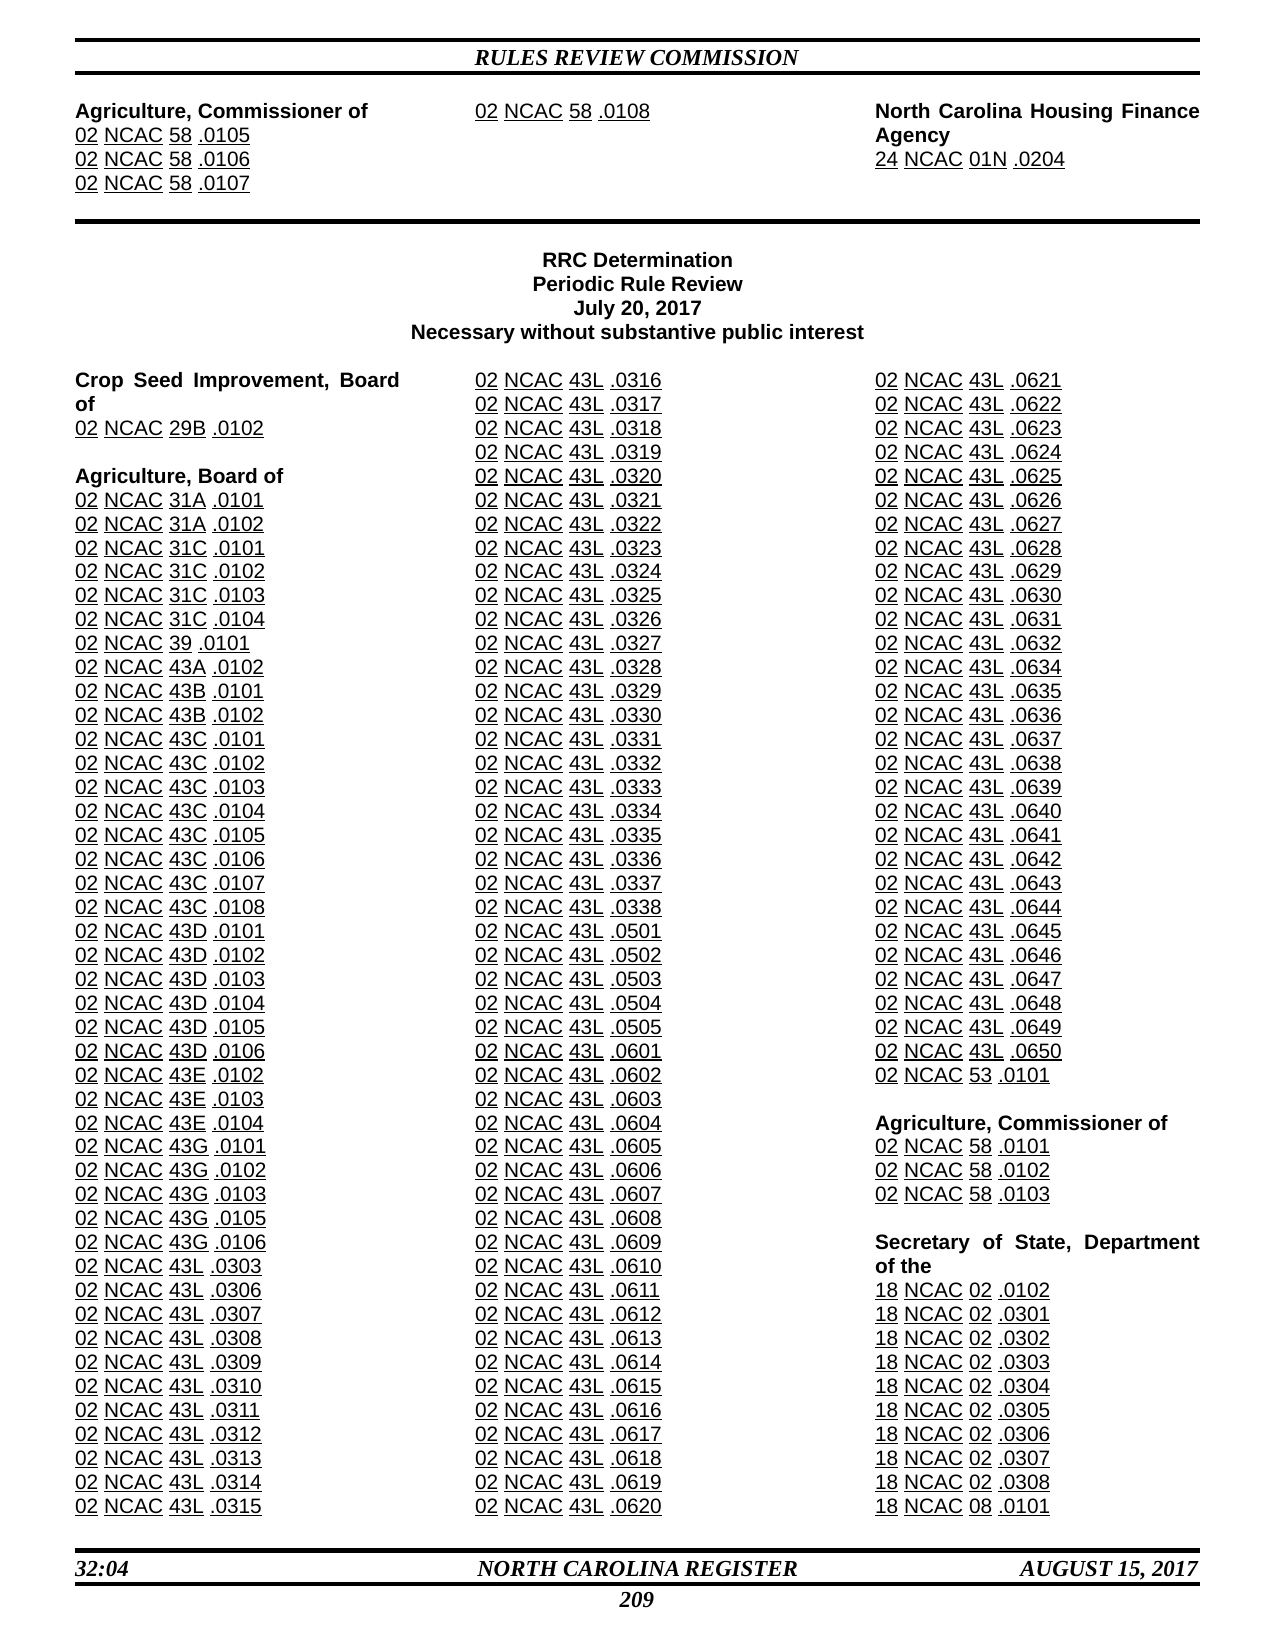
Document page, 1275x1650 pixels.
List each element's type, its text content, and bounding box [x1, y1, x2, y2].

text 02 NCAC 43L .0642 [875, 847, 1200, 871]
text 02 NCAC 43L .0329 [475, 679, 800, 703]
text 02 NCAC 43L .0635 [875, 679, 1200, 703]
text 02 NCAC 43L .0650 [875, 1038, 1200, 1062]
text 02 NCAC 43L .0325 [475, 583, 800, 607]
text 02 NCAC 43L .0331 [475, 727, 800, 751]
text 18 NCAC 02 .0307 [875, 1446, 1200, 1470]
text 18 NCAC 02 .0304 [875, 1374, 1200, 1398]
text 02 NCAC 53 .0101 [875, 1062, 1200, 1086]
text 02 NCAC 43L .0621 [875, 368, 1200, 392]
text 02 NCAC 43L .0618 [475, 1446, 800, 1470]
text 02 NCAC 43D .0105 [75, 1014, 400, 1038]
text 02 NCAC 58 .0106 [75, 147, 400, 171]
text 02 NCAC 58 .0102 [875, 1158, 1200, 1182]
text 02 NCAC 43L .0504 [475, 991, 800, 1014]
text 02 NCAC 43L .0644 [875, 895, 1200, 919]
text 02 NCAC 43L .0605 [475, 1134, 800, 1158]
text 02 NCAC 43L .0328 [475, 655, 800, 679]
text 02 NCAC 43L .0611 [475, 1278, 800, 1302]
text 02 NCAC 43E .0104 [75, 1110, 400, 1134]
text 02 NCAC 43L .0623 [875, 416, 1200, 439]
text 02 NCAC 43D .0101 [75, 919, 400, 943]
text Agriculture, Commissioner of [75, 99, 400, 123]
text 18 NCAC 02 .0301 [875, 1302, 1200, 1326]
text Agriculture, Commissioner of [875, 1110, 1200, 1134]
text 18 NCAC 02 .0302 [875, 1326, 1200, 1350]
text 02 NCAC 31C .0101 [75, 535, 400, 559]
text 02 NCAC 43L .0607 [475, 1182, 800, 1206]
text 02 NCAC 43C .0103 [75, 775, 400, 799]
text 02 NCAC 43E .0102 [75, 1062, 400, 1086]
text Secretary of State, Department of the [875, 1230, 1200, 1278]
text 02 NCAC 43L .0503 [475, 967, 800, 991]
text 02 NCAC 43L .0306 [75, 1278, 400, 1302]
text 02 NCAC 43L .0330 [475, 703, 800, 727]
text 02 NCAC 43L .0626 [875, 487, 1200, 511]
text 02 NCAC 43A .0102 [75, 655, 400, 679]
text 02 NCAC 43L .0604 [475, 1110, 800, 1134]
text 02 NCAC 43L .0311 [75, 1398, 400, 1422]
text 02 NCAC 43L .0649 [875, 1014, 1200, 1038]
text 02 NCAC 31A .0101 [75, 487, 400, 511]
text 24 NCAC 01N .0204 [875, 147, 1200, 171]
text 02 NCAC 58 .0101 [875, 1134, 1200, 1158]
text 02 NCAC 43C .0105 [75, 823, 400, 847]
text 02 NCAC 43L .0643 [875, 871, 1200, 895]
text 02 NCAC 43L .0610 [475, 1254, 800, 1278]
text 02 NCAC 39 .0101 [75, 631, 400, 655]
text 02 NCAC 43C .0107 [75, 871, 400, 895]
text 02 NCAC 43B .0102 [75, 703, 400, 727]
text 02 NCAC 43L .0624 [875, 439, 1200, 463]
text 02 NCAC 43L .0338 [475, 895, 800, 919]
text 02 NCAC 43L .0315 [75, 1494, 400, 1518]
text 02 NCAC 43D .0103 [75, 967, 400, 991]
text 02 NCAC 43L .0622 [875, 392, 1200, 416]
text 02 NCAC 43L .0609 [475, 1230, 800, 1254]
text 02 NCAC 43L .0625 [875, 463, 1200, 487]
text 02 NCAC 43L .0505 [475, 1014, 800, 1038]
text 02 NCAC 43L .0614 [475, 1350, 800, 1374]
text 02 NCAC 43C .0108 [75, 895, 400, 919]
text 02 NCAC 43L .0317 [475, 392, 800, 416]
text 02 NCAC 43C .0102 [75, 751, 400, 775]
text 02 NCAC 43L .0323 [475, 535, 800, 559]
text 02 NCAC 43G .0106 [75, 1230, 400, 1254]
text 18 NCAC 02 .0306 [875, 1422, 1200, 1446]
text 02 NCAC 43L .0336 [475, 847, 800, 871]
text 02 NCAC 43L .0641 [875, 823, 1200, 847]
text 02 NCAC 43L .0308 [75, 1326, 400, 1350]
text 02 NCAC 43L .0636 [875, 703, 1200, 727]
text 02 NCAC 43L .0334 [475, 799, 800, 823]
text 02 NCAC 43L .0313 [75, 1446, 400, 1470]
text 02 NCAC 43L .0309 [75, 1350, 400, 1374]
text 02 NCAC 58 .0105 [75, 123, 400, 147]
text 02 NCAC 43L .0602 [475, 1062, 800, 1086]
text Agriculture, Board of [75, 463, 400, 487]
text 18 NCAC 02 .0308 [875, 1470, 1200, 1494]
text 02 NCAC 43C .0104 [75, 799, 400, 823]
text 02 NCAC 43L .0502 [475, 943, 800, 967]
text 02 NCAC 43L .0303 [75, 1254, 400, 1278]
text 02 NCAC 43G .0101 [75, 1134, 400, 1158]
text 02 NCAC 31C .0102 [75, 559, 400, 583]
text 02 NCAC 43L .0612 [475, 1302, 800, 1326]
text 02 NCAC 43L .0318 [475, 416, 800, 439]
text 02 NCAC 43L .0333 [475, 775, 800, 799]
text 02 NCAC 43L .0322 [475, 511, 800, 535]
text 02 NCAC 43C .0101 [75, 727, 400, 751]
text 02 NCAC 43L .0629 [875, 559, 1200, 583]
text 02 NCAC 43L .0639 [875, 775, 1200, 799]
text 02 NCAC 43L .0321 [475, 487, 800, 511]
text 02 NCAC 43L .0601 [475, 1038, 800, 1062]
text 02 NCAC 43L .0324 [475, 559, 800, 583]
text 02 NCAC 43B .0101 [75, 679, 400, 703]
text 02 NCAC 43D .0104 [75, 991, 400, 1014]
text 02 NCAC 43G .0102 [75, 1158, 400, 1182]
text 02 NCAC 43L .0616 [475, 1398, 800, 1422]
text Crop Seed Improvement, Board of [75, 368, 400, 416]
text 02 NCAC 58 .0103 [875, 1182, 1200, 1206]
text 02 NCAC 31C .0104 [75, 607, 400, 631]
text 02 NCAC 43L .0335 [475, 823, 800, 847]
text 02 NCAC 31A .0102 [75, 511, 400, 535]
text 02 NCAC 43L .0617 [475, 1422, 800, 1446]
text 02 NCAC 43L .0619 [475, 1470, 800, 1494]
text 18 NCAC 08 .0101 [875, 1494, 1200, 1518]
text 02 NCAC 43L .0632 [875, 631, 1200, 655]
text 02 NCAC 43G .0103 [75, 1182, 400, 1206]
text 02 NCAC 43C .0106 [75, 847, 400, 871]
text 02 NCAC 43L .0310 [75, 1374, 400, 1398]
text 02 NCAC 43L .0647 [875, 967, 1200, 991]
text 02 NCAC 43L .0320 [475, 463, 800, 487]
text 02 NCAC 43L .0307 [75, 1302, 400, 1326]
text 02 NCAC 58 .0108 [475, 99, 800, 123]
text 02 NCAC 43L .0628 [875, 535, 1200, 559]
text 02 NCAC 43L .0630 [875, 583, 1200, 607]
text 02 NCAC 43L .0646 [875, 943, 1200, 967]
text 02 NCAC 43L .0326 [475, 607, 800, 631]
text 02 NCAC 43L .0312 [75, 1422, 400, 1446]
text RRC Determination Periodic Rule Review [75, 248, 1200, 296]
text 02 NCAC 43L .0501 [475, 919, 800, 943]
text 02 NCAC 43L .0327 [475, 631, 800, 655]
text 02 NCAC 43L .0634 [875, 655, 1200, 679]
text July 20, 2017 [75, 296, 1200, 320]
text 02 NCAC 43L .0620 [475, 1494, 800, 1518]
text Necessary without substantive public interest [75, 320, 1200, 344]
text 02 NCAC 43D .0102 [75, 943, 400, 967]
text 02 NCAC 43L .0319 [475, 439, 800, 463]
text 02 NCAC 31C .0103 [75, 583, 400, 607]
text 02 NCAC 43G .0105 [75, 1206, 400, 1230]
text 02 NCAC 29B .0102 [75, 416, 400, 439]
text 02 NCAC 43L .0613 [475, 1326, 800, 1350]
text 02 NCAC 43L .0645 [875, 919, 1200, 943]
text 18 NCAC 02 .0305 [875, 1398, 1200, 1422]
text 02 NCAC 43L .0627 [875, 511, 1200, 535]
text 18 NCAC 02 .0102 [875, 1278, 1200, 1302]
text 02 NCAC 43L .0337 [475, 871, 800, 895]
text 02 NCAC 43L .0608 [475, 1206, 800, 1230]
text 02 NCAC 43L .0637 [875, 727, 1200, 751]
text 02 NCAC 43L .0606 [475, 1158, 800, 1182]
text 02 NCAC 43L .0316 [475, 368, 800, 392]
text 02 NCAC 43L .0603 [475, 1086, 800, 1110]
text 02 NCAC 43D .0106 [75, 1038, 400, 1062]
text 02 NCAC 43L .0615 [475, 1374, 800, 1398]
text 02 NCAC 43L .0332 [475, 751, 800, 775]
text 02 NCAC 43L .0640 [875, 799, 1200, 823]
text 18 NCAC 02 .0303 [875, 1350, 1200, 1374]
text 02 NCAC 43L .0314 [75, 1470, 400, 1494]
text North Carolina Housing Finance Agency [875, 99, 1200, 147]
text 02 NCAC 43L .0638 [875, 751, 1200, 775]
text 02 NCAC 43E .0103 [75, 1086, 400, 1110]
text 02 NCAC 58 .0107 [75, 171, 400, 195]
text 02 NCAC 43L .0648 [875, 991, 1200, 1014]
text 02 NCAC 43L .0631 [875, 607, 1200, 631]
